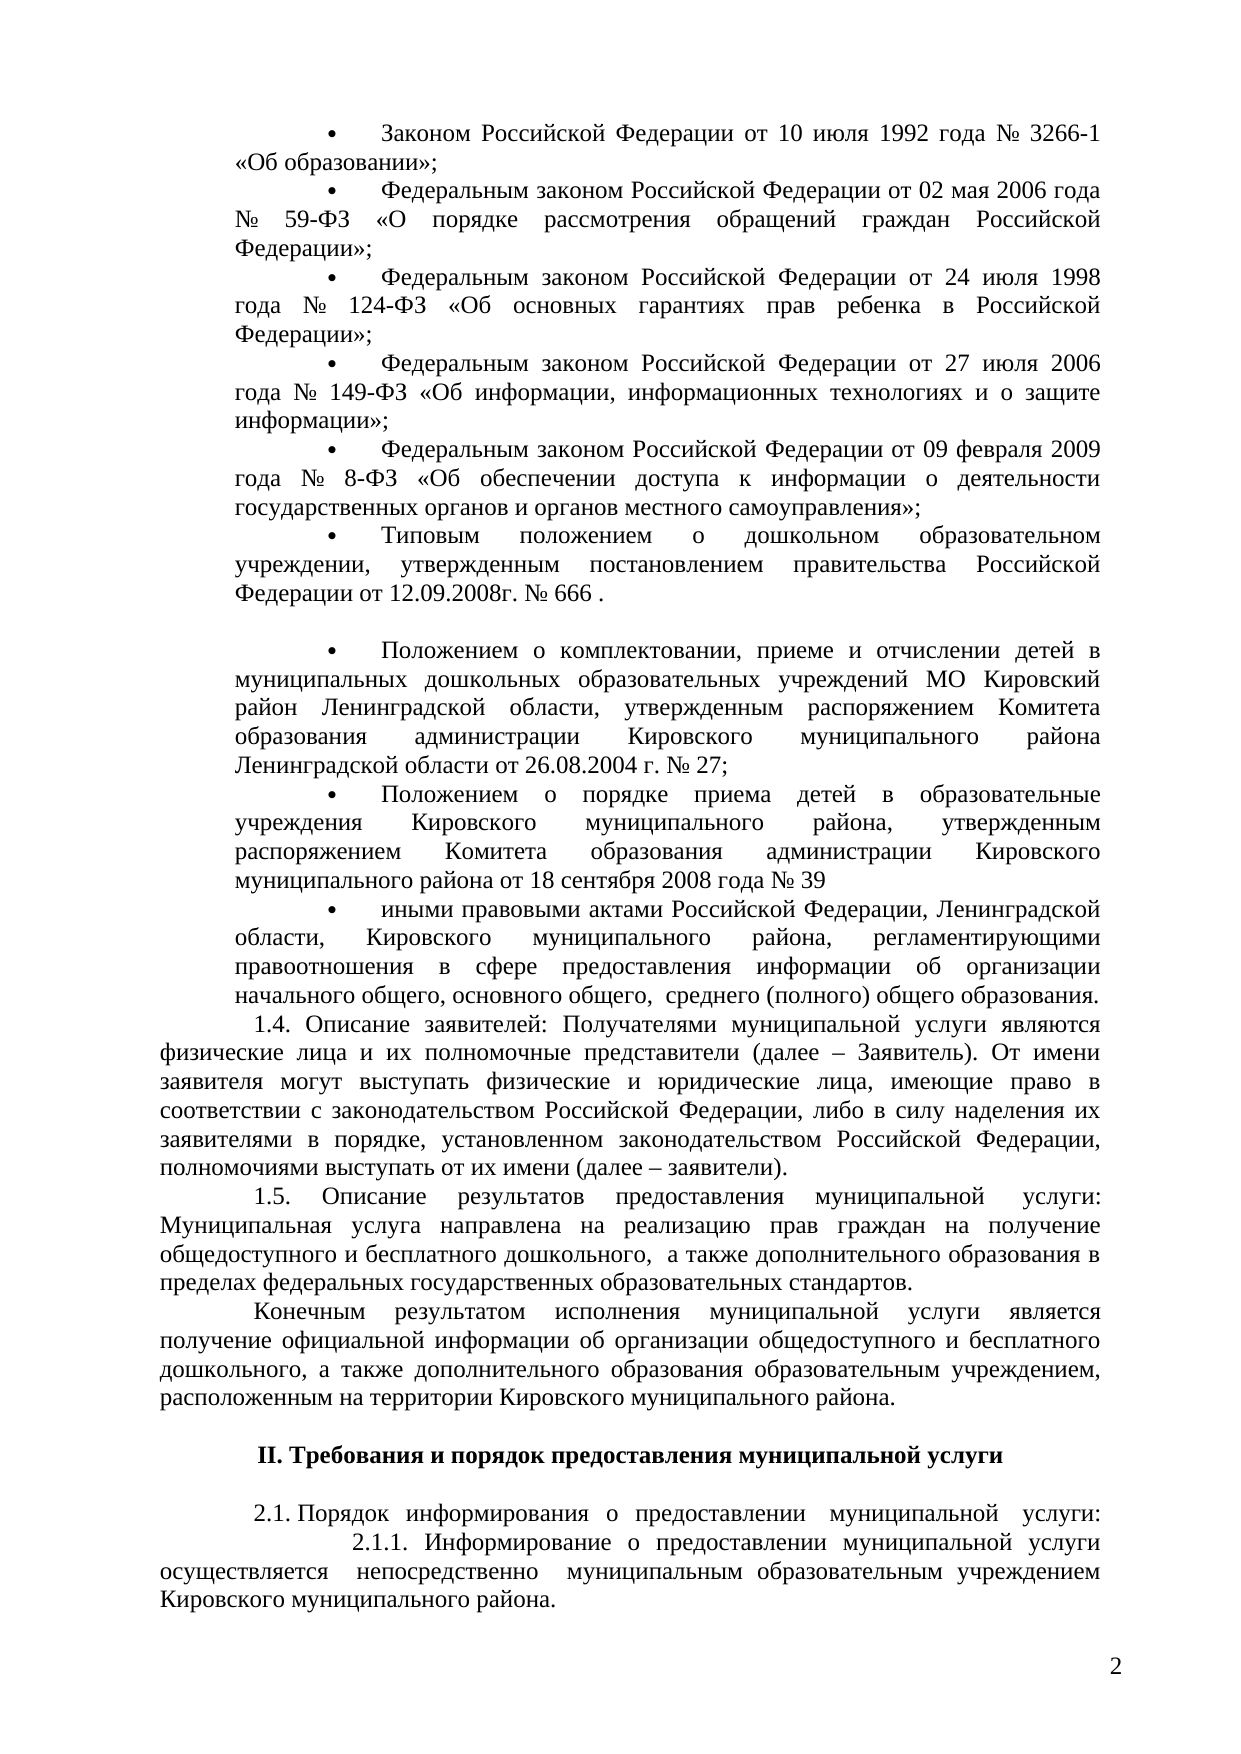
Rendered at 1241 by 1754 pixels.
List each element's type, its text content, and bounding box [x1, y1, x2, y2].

list Положением о порядке приема детей в образовательные учреждения Кировского муниципального района, утвержденным распоряжением Комитета образования администрации Кировского муниципального района от 18 сентября 2008 года № 39 [234, 779, 1101, 894]
text II. Требования и порядок предоставления муниципальной услуги [159, 1440, 1101, 1469]
list Федеральным законом Российской Федерации от 02 мая 2006 года № 59-ФЗ «О порядке рассмотрения обращений граждан Российской Федерации»; [234, 176, 1101, 262]
text Конечным результатом исполнения муниципальной услуги является получение официальной информации об организации общедоступного и бесплатного дошкольного, а также дополнительного образования образовательным учреждением, расположенным на территории Кировского муниципального района. [159, 1296, 1101, 1411]
list Законом Российской Федерации от 10 июля 1992 года № 3266-1 «Об образовании»; [234, 118, 1101, 176]
list Федеральным законом Российской Федерации от 24 июля 1998 года № 124-ФЗ «Об основных гарантиях прав ребенка в Российской Федерации»; [234, 262, 1101, 348]
list Федеральным законом Российской Федерации от 09 февраля 2009 года № 8-ФЗ «Об обеспечении доступа к информации о деятельности государственных органов и органов местного самоуправления»; [234, 434, 1101, 521]
list Типовым положением о дошкольном образовательном учреждении, утвержденным постановлением правительства Российской Федерации от 12.09.2008г. № 666 . [234, 521, 1101, 607]
list иными правовыми актами Российской Федерации, Ленинградской области, Кировского муниципального района, регламентирующими правоотношения в сфере предоставления информации об организации начального общего, основного общего, среднего (полного) общего образования. [234, 894, 1101, 1009]
list Положением о комплектовании, приеме и отчислении детей в муниципальных дошкольных образовательных учреждений МО Кировский район Ленинградской области, утвержденным распоряжением Комитета образования администрации Кировского муниципального района Ленинградской области от 26.08.2004 г. № 27; [234, 635, 1101, 779]
text 2.1. Порядок информирования о предоставлении муниципальной услуги: 2.1.1. Информирование о предоставлении муниципальной услуги осуществляется непосредственно муниципальным образовательным учреждением Кировского муниципального района. [159, 1498, 1101, 1613]
text 1.5. Описание результатов предоставления муниципальной услуги: Муниципальная услуга направлена на реализацию прав граждан на получение общедоступного и бесплатного дошкольного, а также дополнительного образования в пределах федеральных государственных образовательных стандартов. [159, 1181, 1101, 1296]
text 1.4. Описание заявителей: Получателями муниципальной услуги являются физические лица и их полномочные представители (далее – Заявитель). От имени заявителя могут выступать физические и юридические лица, имеющие право в соответствии с законодательством Российской Федерации, либо в силу наделения их заявителями в порядке, установленном законодательством Российской Федерации, полномочиями выступать от их имени (далее – заявители). [159, 1009, 1101, 1181]
list Федеральным законом Российской Федерации от 27 июля 2006 года № 149-ФЗ «Об информации, информационных технологиях и о защите информации»; [234, 348, 1101, 434]
